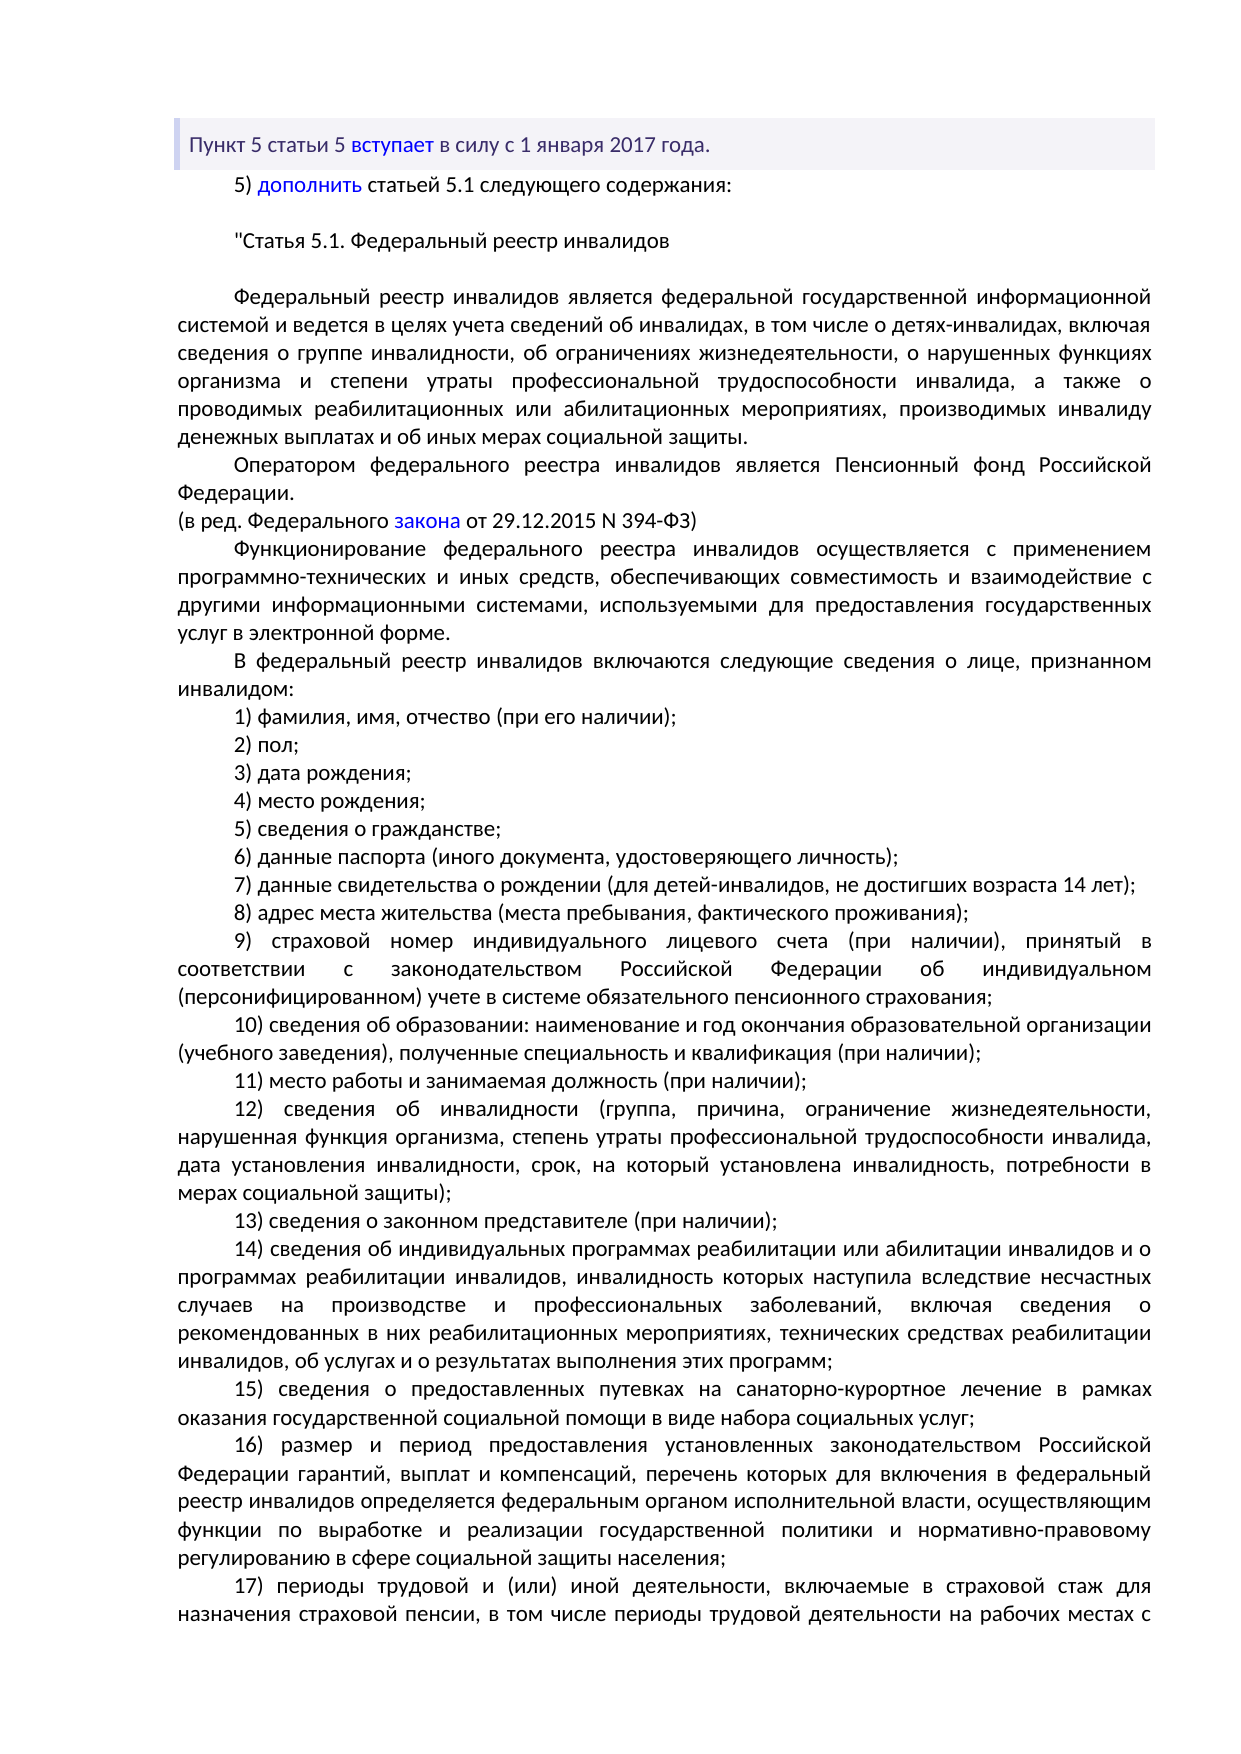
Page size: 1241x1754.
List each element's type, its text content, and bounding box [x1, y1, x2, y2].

text 8) адрес места жительства (места пребывания, фактического проживания); [177, 898, 1152, 926]
text 3) дата рождения; [177, 758, 1152, 786]
text 5) дополнить статьей 5.1 следующего содержания: [177, 170, 1152, 198]
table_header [180, 118, 1149, 170]
text 16) размер и период предоставления установленных законодательством Российской Федерации гарантий, выплат и компенсаций, перечень которых для включения в федеральный реестр инвалидов определяется федеральным органом исполнительной власти, осуществляющим функции по выработке и реализации государственной политики и нормативно-правовому регулированию в сфере социальной защиты населения; [177, 1431, 1152, 1571]
text Оператором федерального реестра инвалидов является Пенсионный фонд Российской Федерации. [177, 450, 1152, 506]
text 4) место рождения; [177, 786, 1152, 814]
text 13) сведения о законном представителе (при наличии); [177, 1206, 1152, 1234]
text В федеральный реестр инвалидов включаются следующие сведения о лице, признанном инвалидом: [177, 646, 1152, 702]
text 11) место работы и занимаемая должность (при наличии); [177, 1066, 1152, 1094]
text 10) сведения об образовании: наименование и год окончания образовательной организации (учебного заведения), полученные специальность и квалификация (при наличии); [177, 1010, 1152, 1066]
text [177, 1571, 1152, 1627]
text Функционирование федерального реестра инвалидов осуществляется с применением программно-технических и иных средств, обеспечивающих совместимость и взаимодействие с другими информационными системами, используемыми для предоставления государственных услуг в электронной форме. [177, 534, 1152, 646]
text 9) страховой номер индивидуального лицевого счета (при наличии), принятый в соответствии с законодательством Российской Федерации об индивидуальном (персонифицированном) учете в системе обязательного пенсионного страхования; [177, 926, 1152, 1010]
text (в ред. Федерального закона от 29.12.2015 N 394-ФЗ) [177, 506, 1152, 534]
text Федеральный реестр инвалидов является федеральной государственной информационной системой и ведется в целях учета сведений об инвалидах, в том числе о детях-инвалидах, включая сведения о группе инвалидности, об ограничениях жизнедеятельности, о нарушенных функциях организма и степени утраты профессиональной трудоспособности инвалида, а также о проводимых реабилитационных или абилитационных мероприятиях, производимых инвалиду денежных выплатах и об иных мерах социальной защиты. [177, 282, 1152, 450]
text 14) сведения об индивидуальных программах реабилитации или абилитации инвалидов и о программах реабилитации инвалидов, инвалидность которых наступила вследствие несчастных случаев на производстве и профессиональных заболеваний, включая сведения о рекомендованных в них реабилитационных мероприятиях, технических средствах реабилитации инвалидов, об услугах и о результатах выполнения этих программ; [177, 1234, 1152, 1374]
text 5) сведения о гражданстве; [177, 814, 1152, 842]
text 1) фамилия, имя, отчество (при его наличии); [177, 702, 1152, 730]
text 7) данные свидетельства о рождении (для детей-инвалидов, не достигших возраста 14 лет); [177, 870, 1152, 898]
text 2) пол; [177, 730, 1152, 758]
text 15) сведения о предоставленных путевках на санаторно-курортное лечение в рамках оказания государственной социальной помощи в виде набора социальных услуг; [177, 1374, 1152, 1431]
text "Статья 5.1. Федеральный реестр инвалидов [177, 226, 1152, 254]
text 12) сведения об инвалидности (группа, причина, ограничение жизнедеятельности, нарушенная функция организма, степень утраты профессиональной трудоспособности инвалида, дата установления инвалидности, срок, на который установлена инвалидность, потребности в мерах социальной защиты); [177, 1094, 1152, 1206]
text 6) данные паспорта (иного документа, удостоверяющего личность); [177, 842, 1152, 870]
